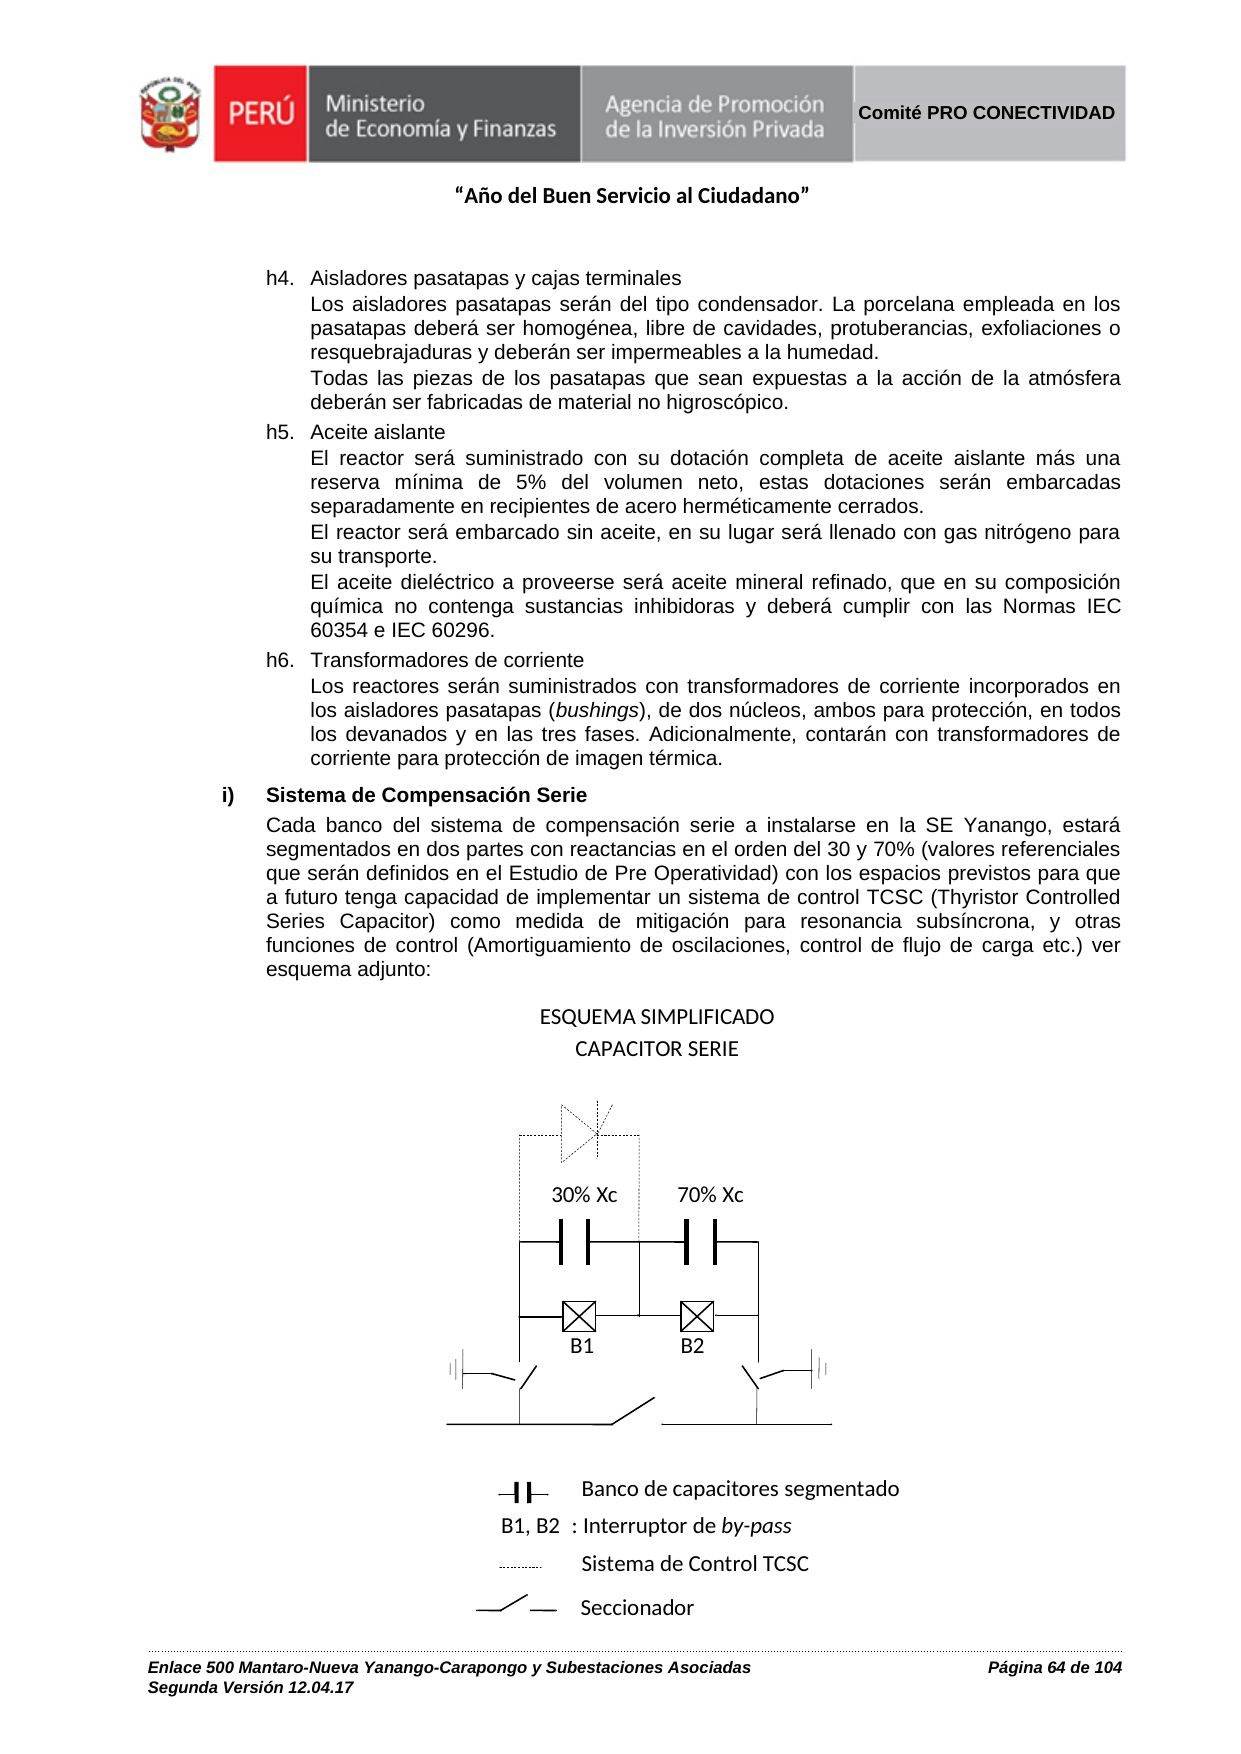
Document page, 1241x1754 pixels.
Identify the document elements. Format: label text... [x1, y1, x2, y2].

text h5. Aceite aislante [266, 420, 1122, 444]
text Cada banco del sistema de compensación serie a instalarse en la SE Yanango, estará segmentados en dos partes con reactancias en el orden del 30 y 70% (valores referenciales que serán definidos en el Estudio de Pre Operatividad) con los espacios previstos para que a futuro tenga capacidad de implementar un sistema de control TCSC (Thyristor Controlled Series Capacitor) como medida de mitigación para resonancia subsíncrona, y otras funciones de control (Amortiguamiento de oscilaciones, control de flujo de carga etc.) ver esquema adjunto: [266, 813, 1122, 980]
list Sistema de Compensación Serie [222, 782, 1122, 806]
text El reactor será embarcado sin aceite, en su lugar será llenado con gas nitrógeno para su transporte. [310, 520, 1122, 568]
text El reactor será suministrado con su dotación completa de aceite aislante más una reserva mínima de 5% del volumen neto, estas dotaciones serán embarcadas separadamente en recipientes de acero herméticamente cerrados. [310, 446, 1122, 518]
text Los reactores serán suministrados con transformadores de corriente incorporados en los aisladores pasatapas (bushings), de dos núcleos, ambos para protección, en todos los devanados y en las tres fases. Adicionalmente, contarán con transformadores de corriente para protección de imagen térmica. [310, 674, 1122, 770]
text Todas las piezas de los pasatapas que sean expuestas a la acción de la atmósfera deberán ser fabricadas de material no higroscópico. [310, 366, 1122, 414]
text h6. Transformadores de corriente [266, 648, 1122, 672]
picture [132, 56, 1132, 190]
text h4. Aisladores pasatapas y cajas terminales [266, 266, 1122, 290]
text El aceite dieléctrico a proveerse será aceite mineral refinado, que en su composición química no contenga sustancias inhibidoras y deberá cumplir con las Normas IEC 60354 e IEC 60296. [310, 570, 1122, 642]
text Los aisladores pasatapas serán del tipo condensador. La porcelana empleada en los pasatapas deberá ser homogénea, libre de cavidades, protuberancias, exfoliaciones o resquebrajaduras y deberán ser impermeables a la humedad. [310, 292, 1122, 364]
